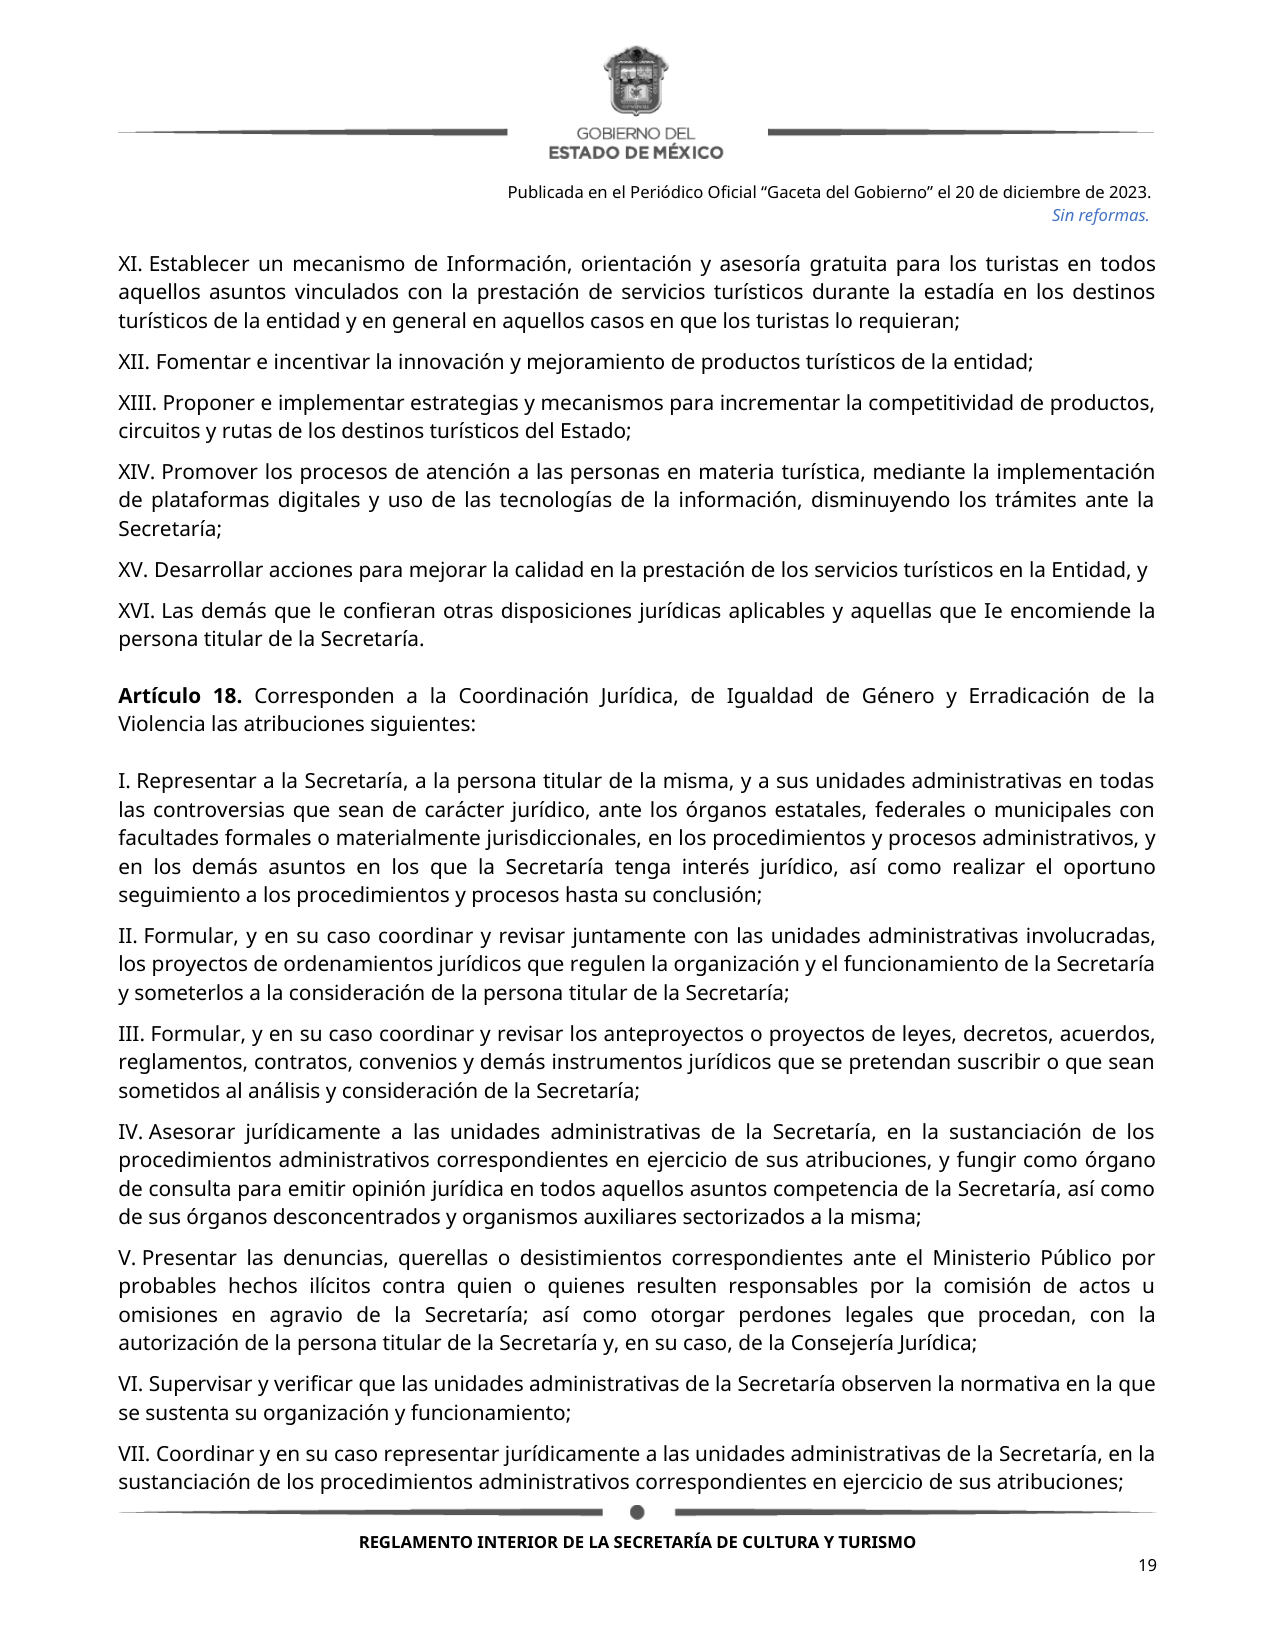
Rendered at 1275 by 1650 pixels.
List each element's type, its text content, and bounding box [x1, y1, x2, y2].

picture [118, 44, 1154, 159]
list Las demás que le confieran otras disposiciones jurídicas aplicables y aquellas que Ie encomiende la persona titular de la Secretaría. [118, 596, 1157, 653]
list Presentar las denuncias, querellas o desistimientos correspondientes ante el Ministerio Público por probables hechos ilícitos contra quien o quienes resulten responsables por la comisión de actos u omisiones en agravio de la Secretaría; así como otorgar perdones legales que procedan, con la autorización de la persona titular de la Secretaría y, en su caso, de la Consejería Jurídica; [118, 1243, 1157, 1357]
list Promover los procesos de atención a las personas en materia turística, mediante la implementación de plataformas digitales y uso de las tecnologías de la información, disminuyendo los trámites ante la Secretaría; [118, 457, 1157, 542]
list Formular, y en su caso coordinar y revisar juntamente con las unidades administrativas involucradas, los proyectos de ordenamientos jurídicos que regulen la organización y el funcionamiento de la Secretaría y someterlos a la consideración de la persona titular de la Secretaría; [118, 921, 1157, 1006]
list Coordinar y en su caso representar jurídicamente a las unidades administrativas de la Secretaría, en la sustanciación de los procedimientos administrativos correspondientes en ejercicio de sus atribuciones; [118, 1439, 1157, 1496]
list Establecer un mecanismo de Información, orientación y asesoría gratuita para los turistas en todos aquellos asuntos vinculados con la prestación de servicios turísticos durante la estadía en los destinos turísticos de la entidad y en general en aquellos casos en que los turistas lo requieran; [118, 249, 1157, 334]
text Artículo 18. Corresponden a la Coordinación Jurídica, de Igualdad de Género y Erradicación de la Violencia las atribuciones siguientes: [118, 681, 1157, 738]
list Desarrollar acciones para mejorar la calidad en la prestación de los servicios turísticos en la Entidad, y [118, 555, 1157, 583]
list Representar a la Secretaría, a la persona titular de la misma, y a sus unidades administrativas en todas las controversias que sean de carácter jurídico, ante los órganos estatales, federales o municipales con facultades formales o materialmente jurisdiccionales, en los procedimientos y procesos administrativos, y en los demás asuntos en los que la Secretaría tenga interés jurídico, así como realizar el oportuno seguimiento a los procedimientos y procesos hasta su conclusión; [118, 766, 1157, 909]
list Asesorar jurídicamente a las unidades administrativas de la Secretaría, en la sustanciación de los procedimientos administrativos correspondientes en ejercicio de sus atribuciones, y fungir como órgano de consulta para emitir opinión jurídica en todos aquellos asuntos competencia de la Secretaría, así como de sus órganos desconcentrados y organismos auxiliares sectorizados a la misma; [118, 1117, 1157, 1231]
list Proponer e implementar estrategias y mecanismos para incrementar la competitividad de productos, circuitos y rutas de los destinos turísticos del Estado; [118, 388, 1157, 444]
list Fomentar e incentivar la innovación y mejoramiento de productos turísticos de la entidad; [118, 347, 1157, 375]
list Formular, y en su caso coordinar y revisar los anteproyectos o proyectos de leyes, decretos, acuerdos, reglamentos, contratos, convenios y demás instrumentos jurídicos que se pretendan suscribir o que sean sometidos al análisis y consideración de la Secretaría; [118, 1019, 1157, 1104]
list Supervisar y verificar que las unidades administrativas de la Secretaría observen la normativa en la que se sustenta su organización y funcionamiento; [118, 1369, 1157, 1426]
picture [118, 1505, 1157, 1520]
